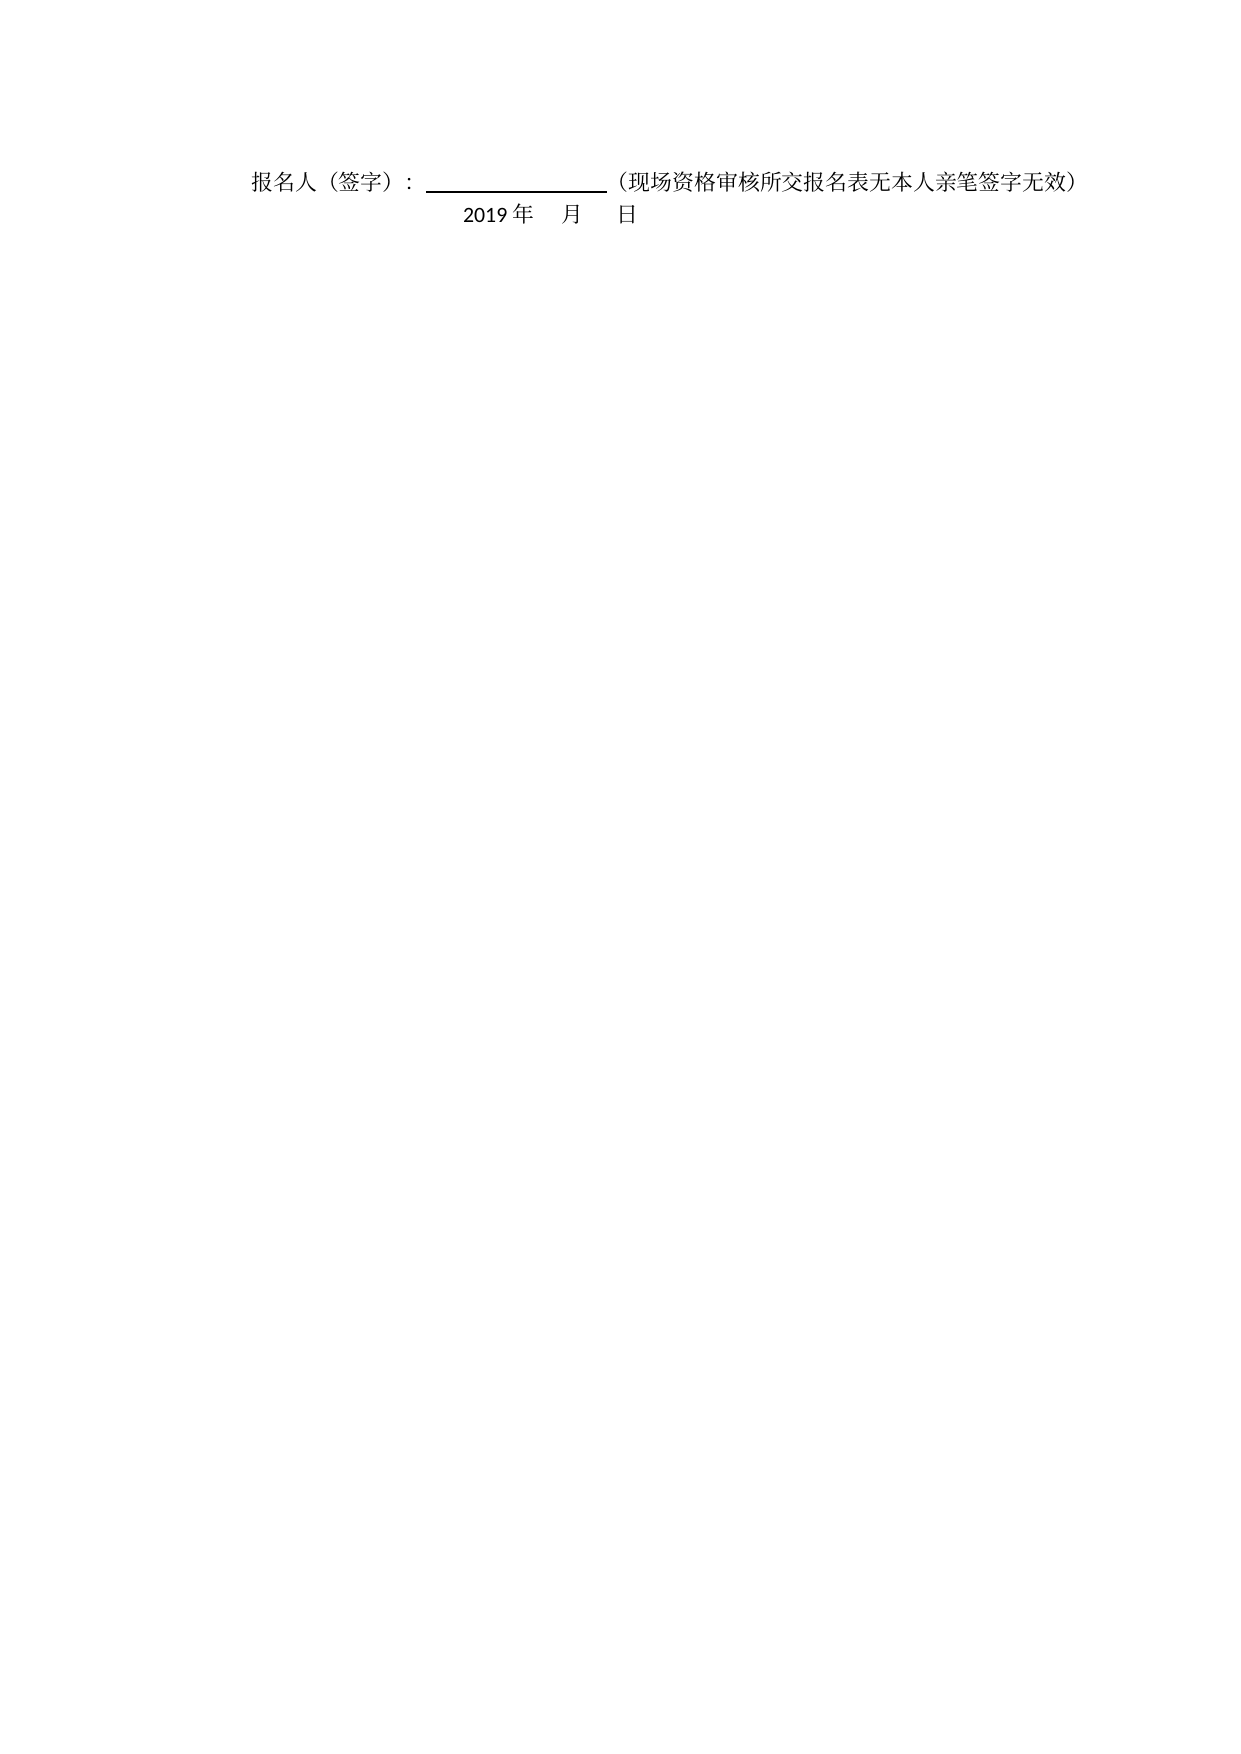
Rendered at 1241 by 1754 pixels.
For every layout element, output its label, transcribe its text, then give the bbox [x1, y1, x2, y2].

list 报名人（签字）： （现场资格审核所交报名表无本人亲笔签字无效） [142, 166, 1104, 198]
list 2019年 月 日 [142, 198, 1104, 231]
